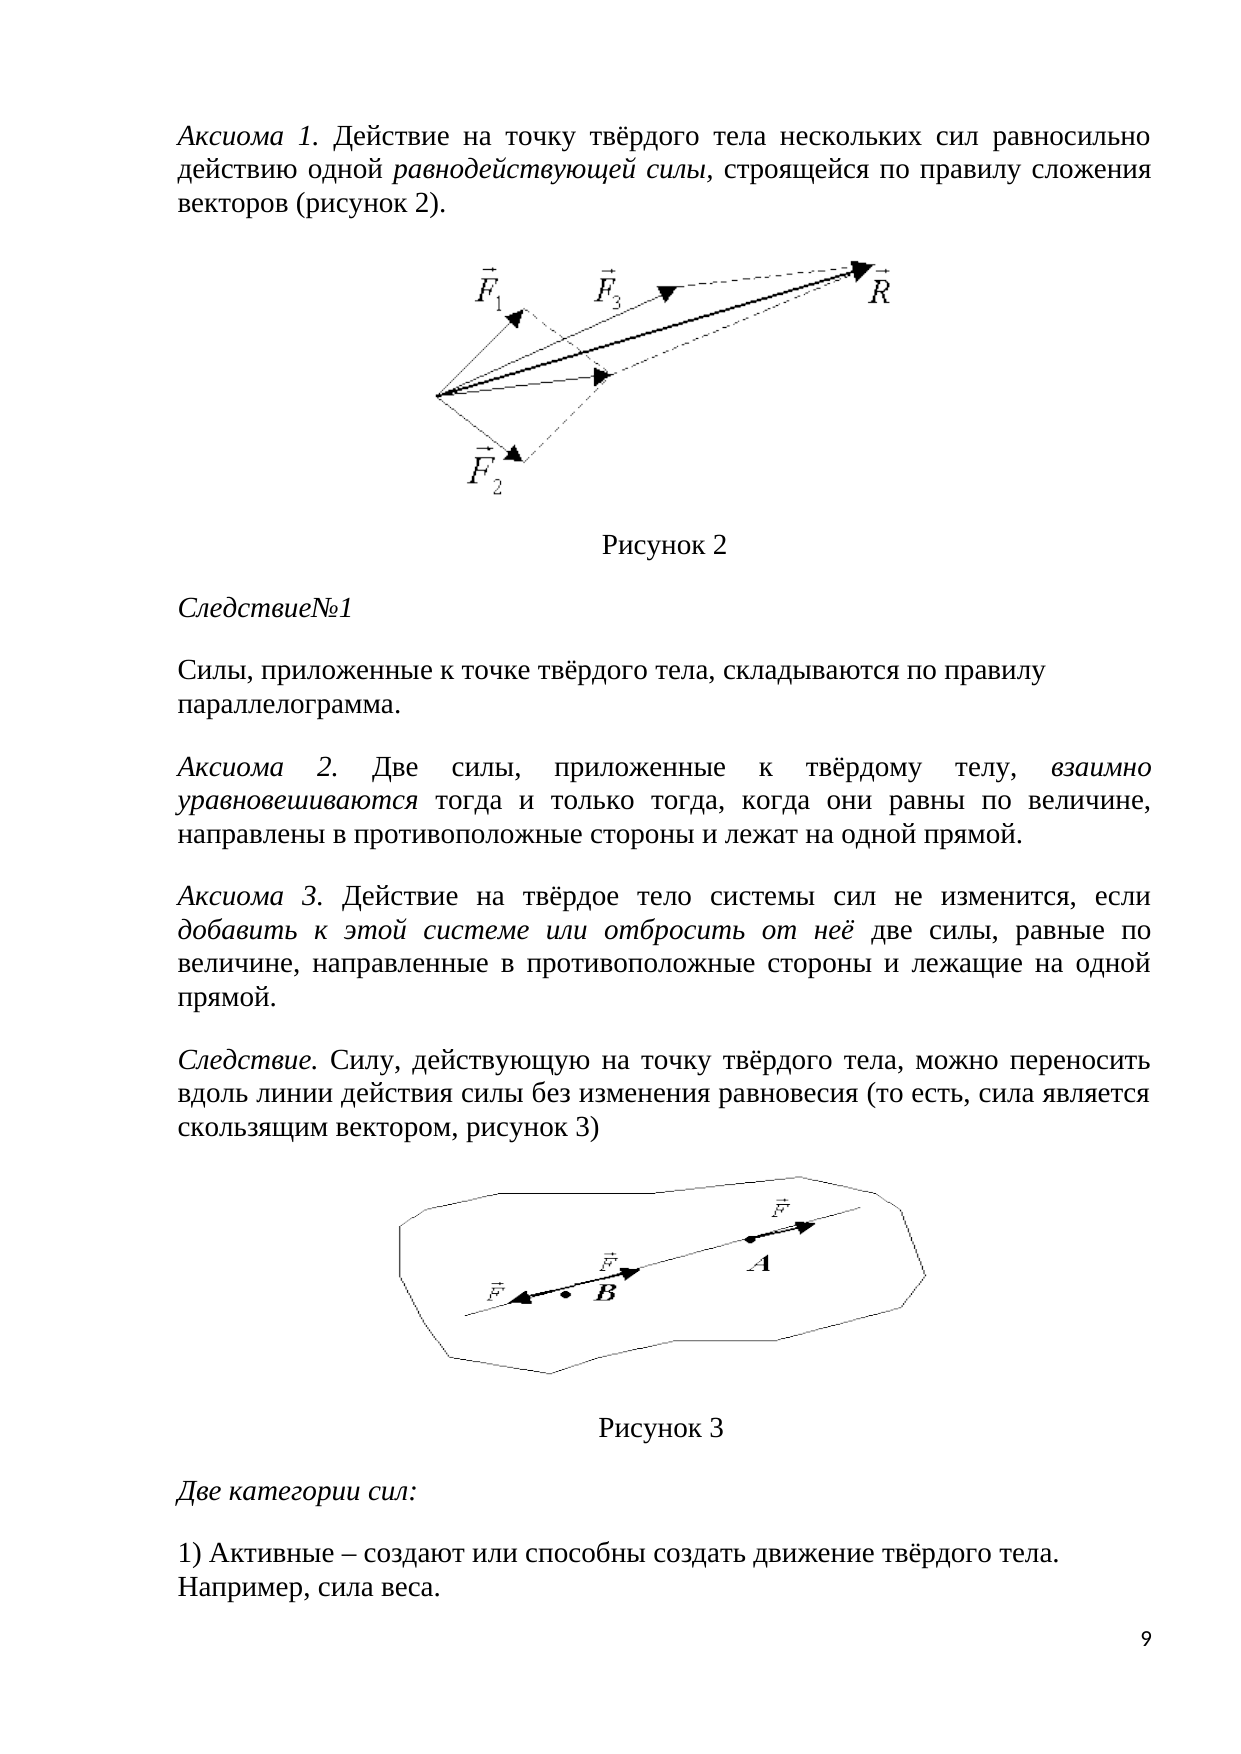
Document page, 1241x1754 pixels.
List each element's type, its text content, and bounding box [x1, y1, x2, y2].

picture [393, 1171, 936, 1381]
text Аксиома 2. Две силы, приложенные к твёрдому телу, взаимно уравновешиваются тогда и только тогда, когда они равны по величине, направлены в противоположные стороны и лежат на одной прямой. [177, 749, 1152, 849]
text Рисунок 2 [177, 527, 1152, 561]
text Силы, приложенные к точке твёрдого тела, складываются по правилу параллелограмма. [177, 652, 1152, 719]
text Две категории сил: [177, 1473, 1152, 1506]
text Следствие№1 [177, 590, 1152, 623]
text Следствие. Силу, действующую на точку твёрдого тела, можно переносить вдоль линии действия силы без изменения равновесия (то есть, сила является скользящим вектором, рисунок 3) [177, 1042, 1152, 1142]
text Аксиома 1. Действие на точку твёрдого тела нескольких сил равносильно действию одной равнодействующей силы, строящейся по правилу сложения векторов (рисунок 2). [177, 118, 1152, 219]
text Рисунок 3 [177, 1410, 1152, 1444]
picture [428, 247, 901, 498]
text 1) Активные – создают или способны создать движение твёрдого тела. Например, сила веса. [177, 1536, 1152, 1603]
text Аксиома 3. Действие на твёрдое тело системы сил не изменится, если добавить к этой системе или отбросить от неё две силы, равные по величине, направленные в противоположные стороны и лежащие на одной прямой. [177, 878, 1152, 1013]
